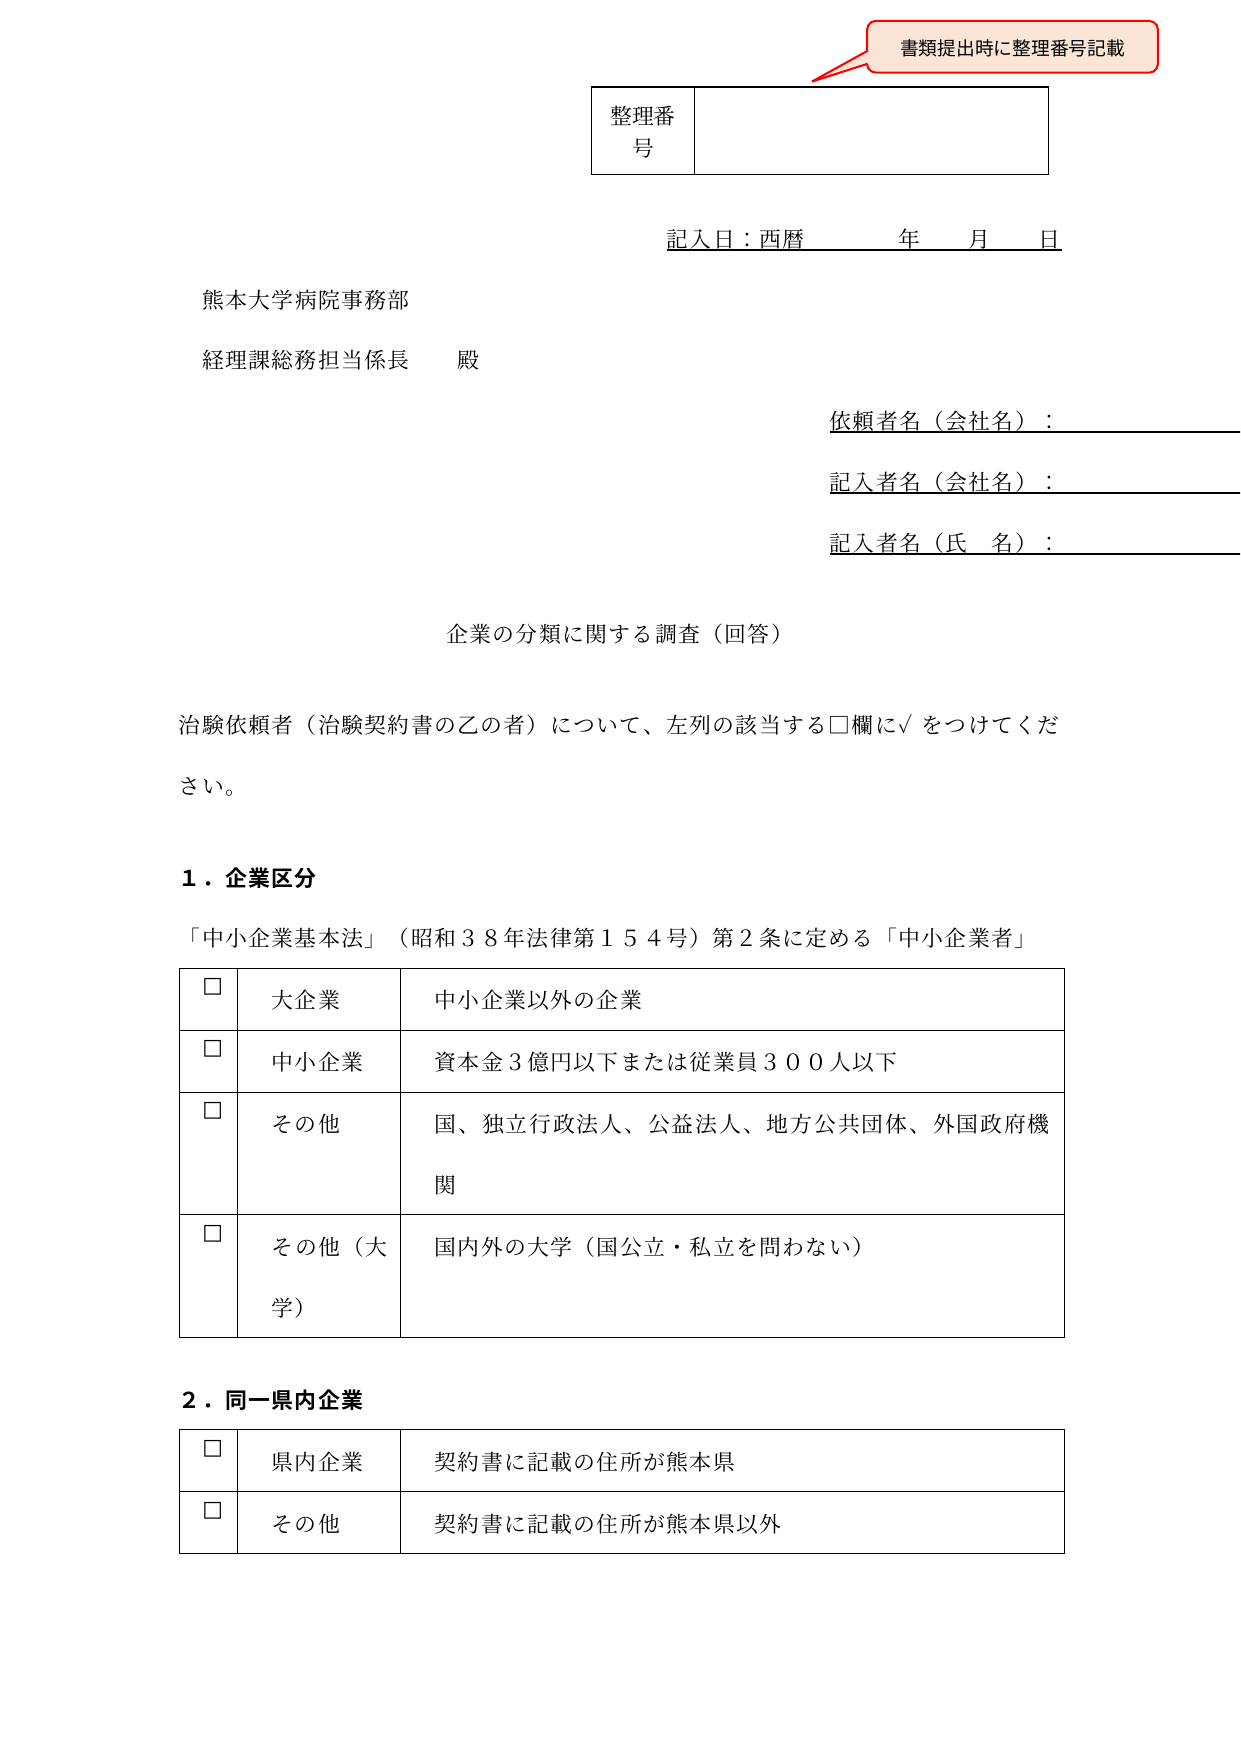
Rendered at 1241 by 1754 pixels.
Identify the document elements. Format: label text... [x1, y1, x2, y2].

table_cell □ [180, 1492, 237, 1553]
table_header 整理番号 [592, 88, 694, 174]
text 記入者名（会社名）： [179, 451, 1061, 512]
table_cell □ [180, 1031, 237, 1092]
table_cell 国、独立行政法人、公益法人、地方公共団体、外国政府機関 [401, 1093, 1064, 1214]
text ２．同一県内企業 [179, 1368, 1061, 1429]
table_header □ [180, 1430, 237, 1491]
text 経理課総務担当係長 殿 [179, 329, 1061, 390]
table_cell 契約書に記載の住所が熊本県以外 [401, 1492, 1064, 1553]
table_cell □ [180, 1093, 237, 1214]
table_header 県内企業 [238, 1430, 400, 1491]
table_header □ [180, 969, 237, 1030]
table_header 大企業 [238, 969, 400, 1030]
table_cell その他 [238, 1492, 400, 1553]
table_cell その他 [238, 1093, 400, 1214]
table_cell その他（大学） [238, 1215, 400, 1337]
text 企業の分類に関する調査（回答） [179, 603, 1061, 664]
table_header [695, 88, 1048, 174]
table_cell 資本金３億円以下または従業員３００人以下 [401, 1031, 1064, 1092]
text 記入日：西暦 年 月 日 [179, 207, 1061, 268]
text 「中小企業基本法」（昭和３８年法律第１５４号）第２条に定める「中小企業者」 [179, 907, 1061, 968]
table_cell 国内外の大学（国公立・私立を問わない） [401, 1215, 1064, 1337]
text 熊本大学病院事務部 [179, 268, 1061, 329]
table_header 契約書に記載の住所が熊本県 [401, 1430, 1064, 1491]
text 依頼者名（会社名）： [179, 390, 1061, 451]
table_cell 中小企業 [238, 1031, 400, 1092]
table_cell □ [180, 1215, 237, 1337]
text 治験依頼者（治験契約書の乙の者）について、左列の該当する□欄に✓をつけてください。 [179, 694, 1061, 816]
text 記入者名（氏 名）： [179, 512, 1061, 572]
table_header 中小企業以外の企業 [401, 969, 1064, 1030]
text １．企業区分 [179, 846, 1061, 907]
